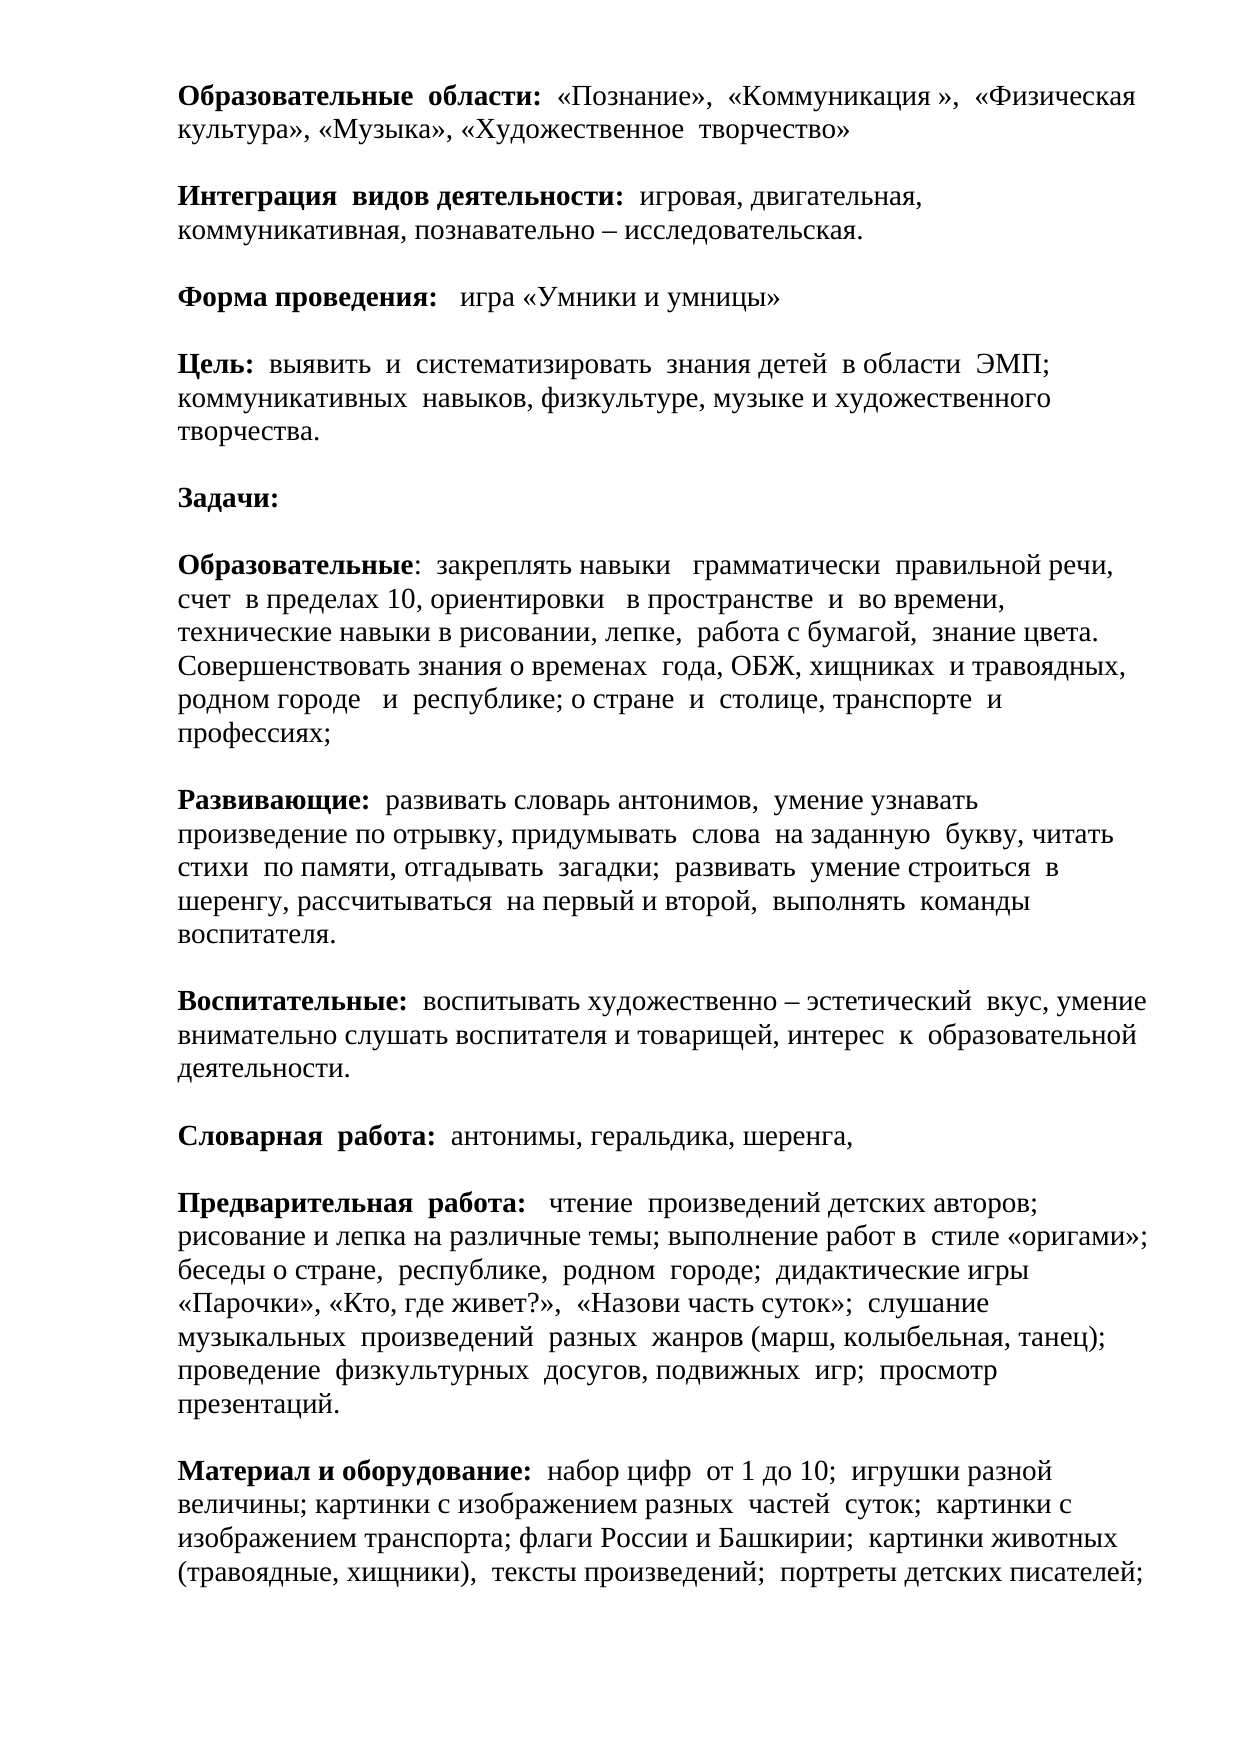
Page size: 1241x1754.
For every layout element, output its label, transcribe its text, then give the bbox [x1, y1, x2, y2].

text Цель: выявить и систематизировать знания детей в области ЭМП; коммуникативных навыков, физкультуре, музыке и художественного творчества. [177, 346, 1152, 447]
text Словарная работа: антонимы, геральдика, шеренга, [177, 1118, 1152, 1151]
text Воспитательные: воспитывать художественно – эстетический вкус, умение внимательно слушать воспитателя и товарищей, интерес к образовательной деятельности. [177, 983, 1152, 1084]
text Форма проведения: игра «Умники и умницы» [177, 279, 1152, 313]
text Предварительная работа: чтение произведений детских авторов; рисование и лепка на различные темы; выполнение работ в стиле «оригами»; беседы о стране, республике, родном городе; дидактические игры «Парочки», «Кто, где живет?», «Назови часть суток»; слушание музыкальных произведений разных жанров (марш, колыбельная, танец); проведение физкультурных досугов, подвижных игр; просмотр презентаций. [177, 1185, 1152, 1419]
text Задачи: [177, 480, 1152, 514]
text Интеграция видов деятельности: игровая, двигательная, коммуникативная, познавательно – исследовательская. [177, 178, 1152, 246]
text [177, 1453, 1152, 1587]
text Развивающие: развивать словарь антонимов, умение узнавать произведение по отрывку, придумывать слова на заданную букву, читать стихи по памяти, отгадывать загадки; развивать умение строиться в шеренгу, рассчитываться на первый и второй, выполнять команды воспитателя. [177, 782, 1152, 950]
text Образовательные: закреплять навыки грамматически правильной речи, счет в пределах 10, ориентировки в пространстве и во времени, технические навыки в рисовании, лепке, работа с бумагой, знание цвета. [177, 547, 1152, 648]
text Совершенствовать знания о временах года, ОБЖ, хищниках и травоядных, родном городе и республике; о стране и столице, транспорте и профессиях; [177, 648, 1152, 749]
text Образовательные области: «Познание», «Коммуникация », «Физическая культура», «Музыка», «Художественное творчество» [177, 78, 1152, 145]
